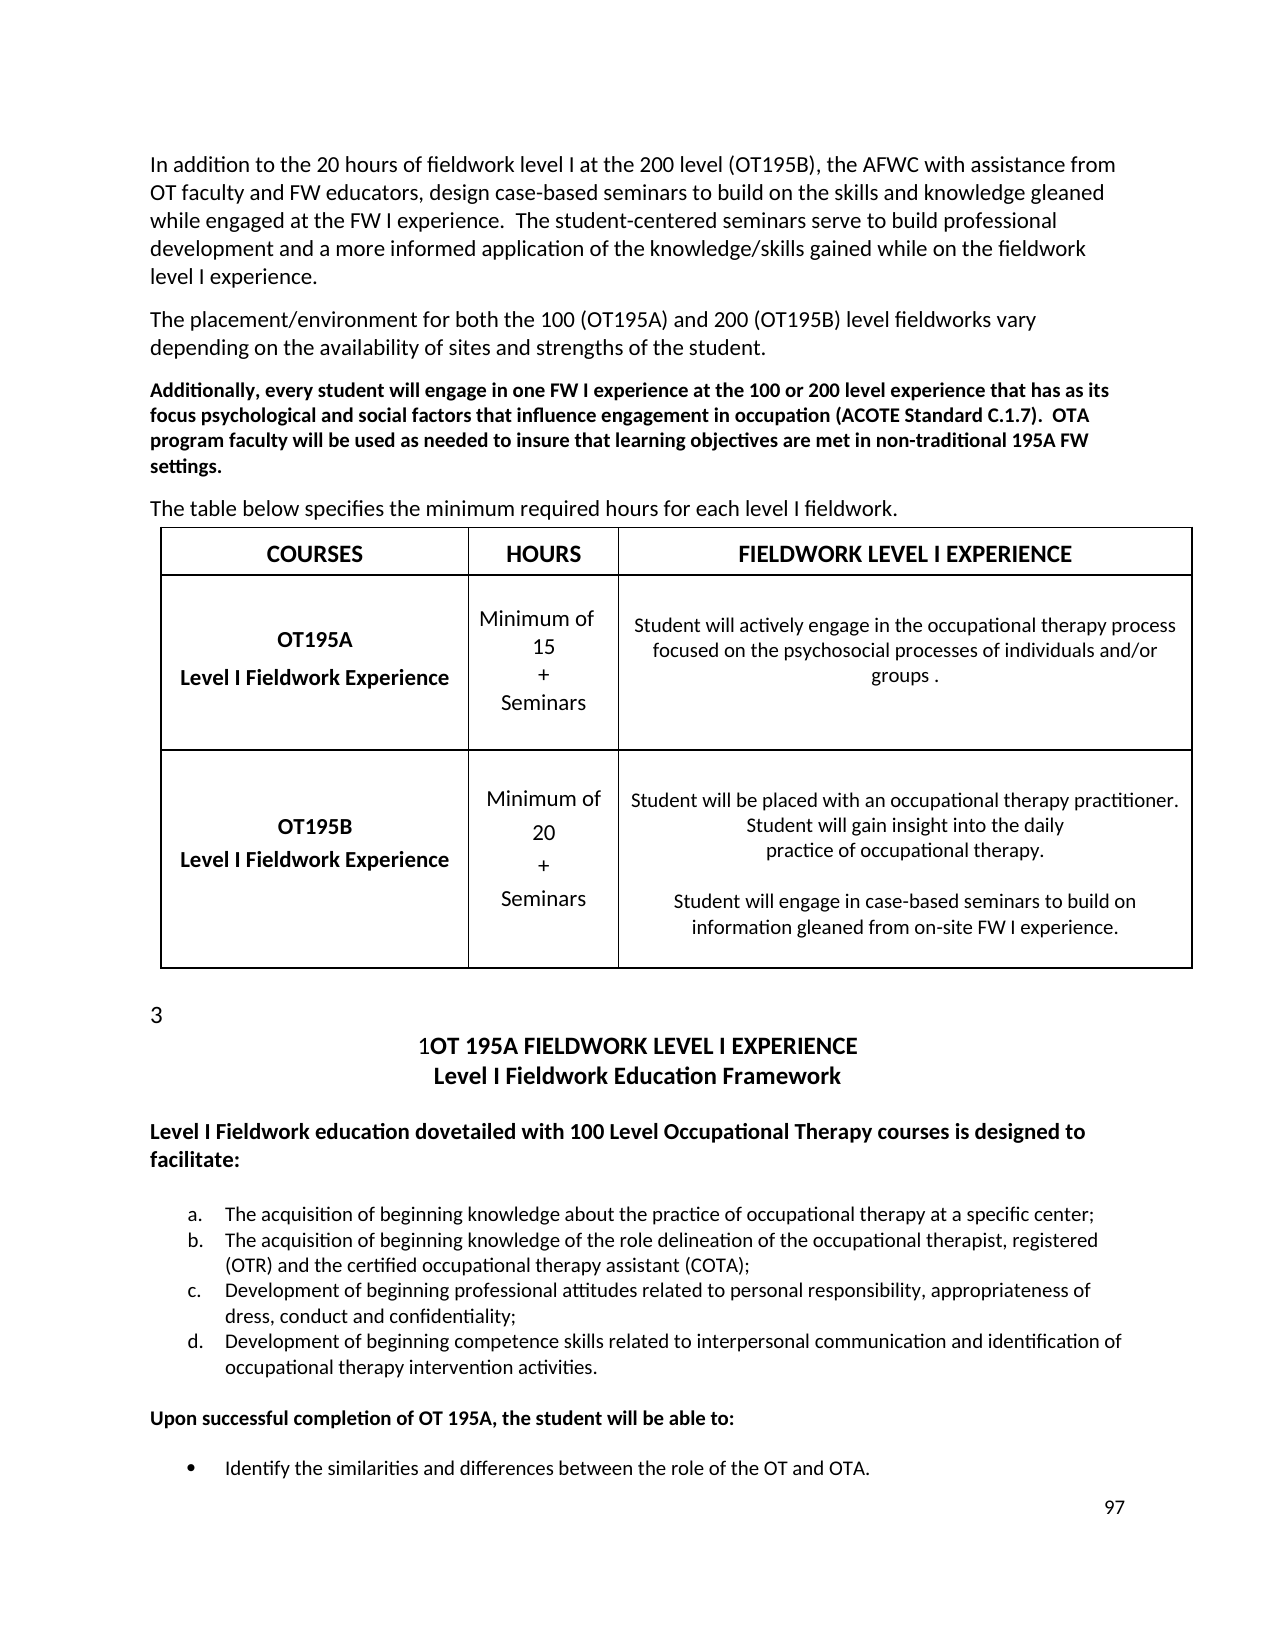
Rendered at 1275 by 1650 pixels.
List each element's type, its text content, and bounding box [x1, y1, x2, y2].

list Development of beginning professional attitudes related to personal responsibility, appropriateness of dress, conduct and confidentiality; [187, 1278, 1125, 1328]
text The placement/environment for both the 100 (OT195A) and 200 (OT195B) level fieldworks vary depending on the availability of sites and strengths of the student. [150, 305, 1125, 361]
list Level I Fieldwork education dovetailed with 100 Level Occupational Therapy courses is designed to facilitate: [150, 1117, 1125, 1173]
text Upon successful completion of OT 195A, the student will be able to: [150, 1405, 1125, 1430]
table_cell Student will actively engage in the occupational therapy process focused on the psychosocial processes of individuals and/or groups . [619, 576, 1191, 749]
table_cell Minimum of 20 + Seminars [469, 751, 618, 967]
table_cell OT195A Level I Fieldwork Experience [162, 576, 468, 749]
table_header COURSES [162, 528, 468, 574]
list The acquisition of beginning knowledge of the role delineation of the occupational therapist, registered (OTR) and the certified occupational therapy assistant (COTA); [187, 1227, 1125, 1278]
list The acquisition of beginning knowledge about the practice of occupational therapy at a specific center; [187, 1201, 1125, 1227]
table_cell Minimum of 15 + Seminars [469, 576, 618, 749]
text The table below specifies the minimum required hours for each level I fieldwork. [150, 494, 1125, 522]
text 3 [150, 999, 1125, 1030]
table_cell Student will be placed with an occupational therapy practitioner. Student will gain insight into the daily practice of occupational therapy. Student will engage in case-based seminars to build on information gleaned from on-site FW I experience. [619, 751, 1191, 967]
text In addition to the 20 hours of fieldwork level I at the 200 level (OT195B), the AFWC with assistance from OT faculty and FW educators, design case-based seminars to build on the skills and knowledge gleaned while engaged at the FW I experience. The student-centered seminars serve to build professional development and a more informed application of the knowledge/skills gained while on the fieldwork level I experience. [150, 150, 1125, 290]
table_header FIELDWORK LEVEL I EXPERIENCE [619, 528, 1191, 574]
text Additionally, every student will engage in one FW I experience at the 100 or 200 level experience that has as its focus psychological and social factors that influence engagement in occupation (ACOTE Standard C.1.7). OTA program faculty will be used as needed to insure that learning objectives are met in non-traditional 195A FW settings. [150, 377, 1125, 478]
text Level I Fieldwork Education Framework [150, 1060, 1125, 1091]
table_cell OT195B Level I Fieldwork Experience [162, 751, 468, 967]
list Identify the similarities and differences between the role of the OT and OTA. [187, 1456, 1125, 1481]
list Development of beginning competence skills related to interpersonal communication and identification of occupational therapy intervention activities. [187, 1328, 1125, 1379]
text OT 195A FIELDWORK LEVEL I EXPERIENCE [150, 1030, 1125, 1060]
table_header HOURS [469, 528, 618, 574]
